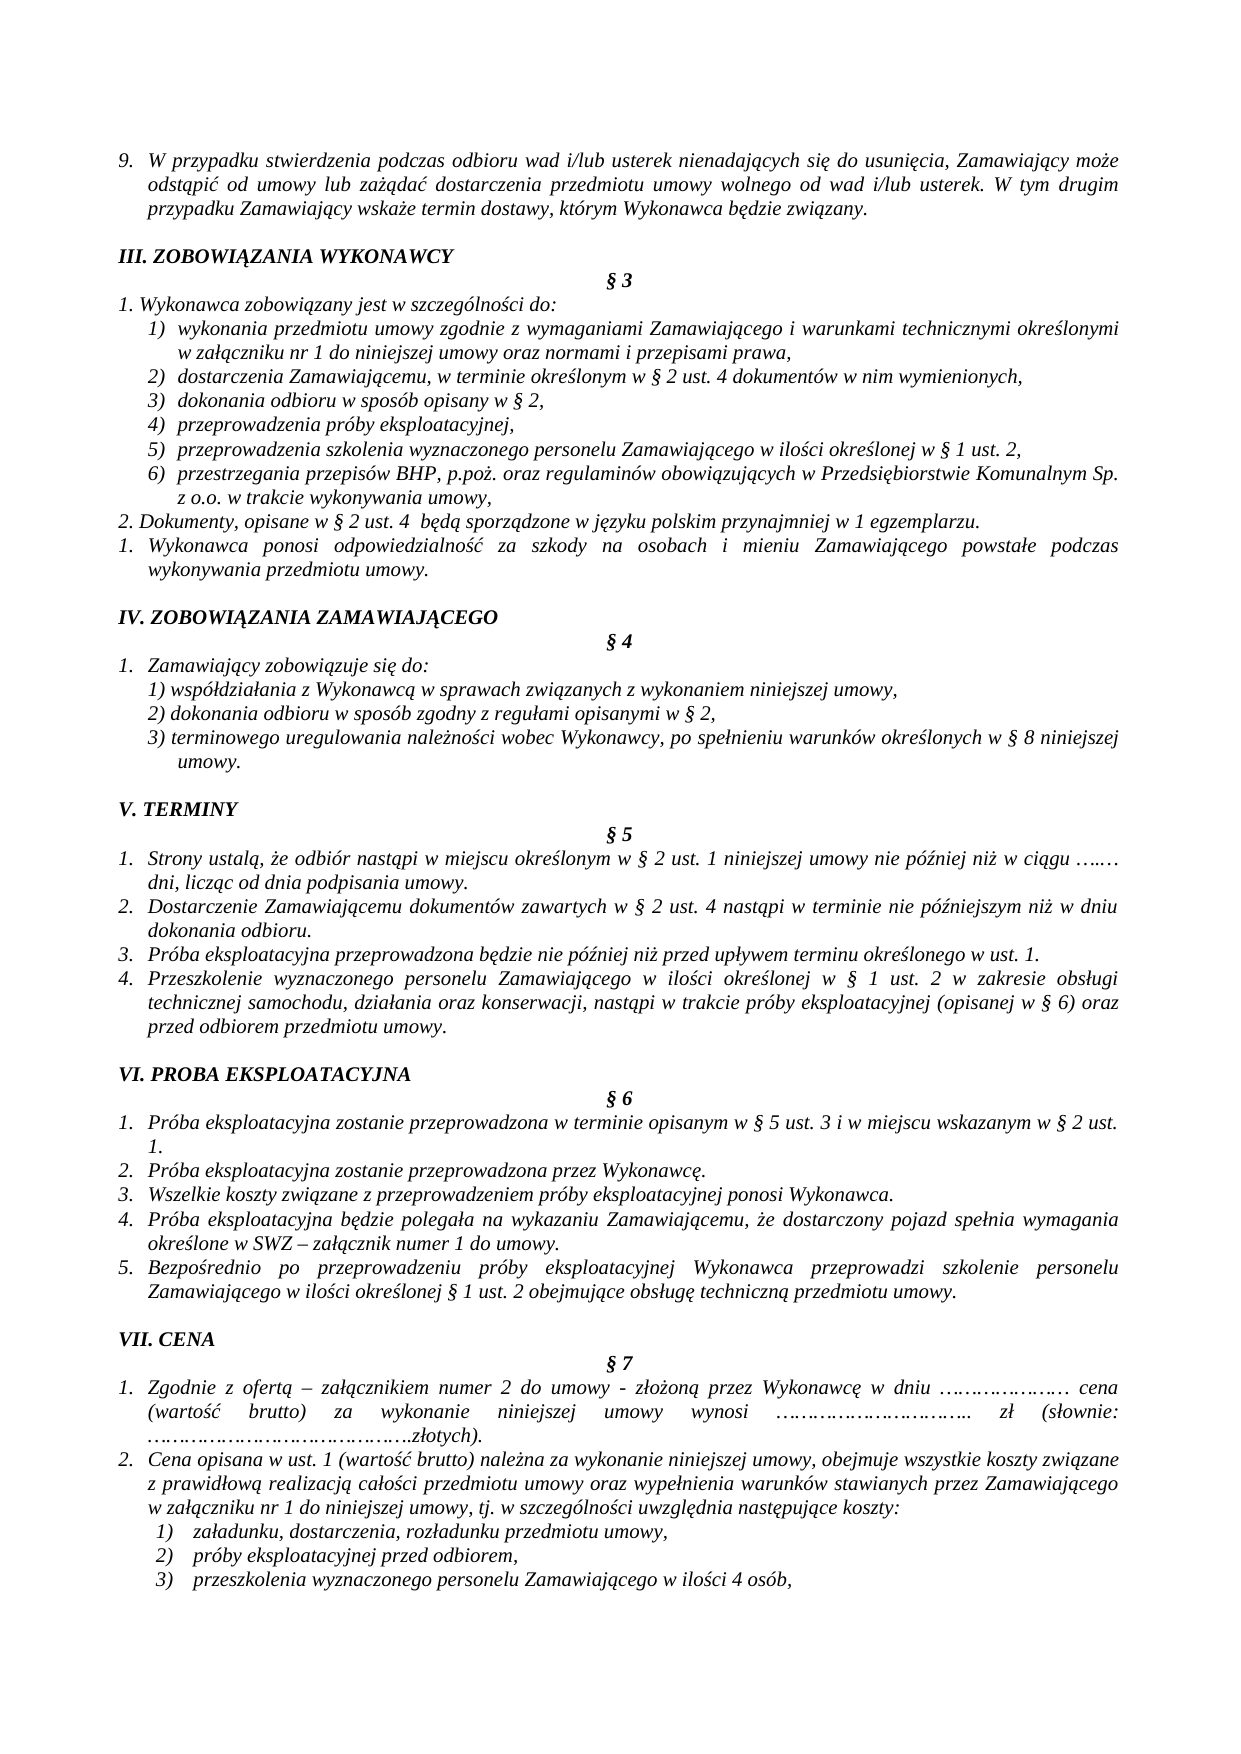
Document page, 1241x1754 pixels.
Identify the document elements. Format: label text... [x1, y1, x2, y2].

text IV. ZOBOWIĄZANIA ZAMAWIAJĄCEGO [118, 605, 1122, 629]
list Cena opisana w ust. 1 (wartość brutto) należna za wykonanie niniejszej umowy, obejmuje wszystkie koszty związane z prawidłową realizacją całości przedmiotu umowy oraz wypełnienia warunków stawianych przez Zamawiającego w załączniku nr 1 do niniejszej umowy, tj. w szczególności uwzględnia następujące koszty: [118, 1447, 1122, 1519]
list Bezpośrednio po przeprowadzeniu próby eksploatacyjnej Wykonawca przeprowadzi szkolenie personelu Zamawiającego w ilości określonej § 1 ust. 2 obejmujące obsługę techniczną przedmiotu umowy. [118, 1254, 1122, 1303]
list dokonania odbioru w sposób opisany w § 2, [148, 388, 1122, 412]
text 1. Wykonawca zobowiązany jest w szczególności do: [118, 292, 1122, 316]
list Strony ustalą, że odbiór nastąpi w miejscu określonym w § 2 ust. 1 niniejszej umowy nie później niż w ciągu ….… dni, licząc od dnia podpisania umowy. [118, 846, 1122, 894]
text § 6 [118, 1086, 1122, 1110]
list Przeszkolenie wyznaczonego personelu Zamawiającego w ilości określonej w § 1 ust. 2 w zakresie obsługi technicznej samochodu, działania oraz konserwacji, nastąpi w trakcie próby eksploatacyjnej (opisanej w § 6) oraz przed odbiorem przedmiotu umowy. [118, 966, 1122, 1038]
list przeprowadzenia próby eksploatacyjnej, [148, 412, 1122, 436]
text VI. PROBA EKSPLOATACYJNA [118, 1062, 1122, 1086]
list Próba eksploatacyjna przeprowadzona będzie nie później niż przed upływem terminu określonego w ust. 1. [118, 942, 1122, 966]
list W przypadku stwierdzenia podczas odbioru wad i/lub usterek nienadających się do usunięcia, Zamawiający może odstąpić od umowy lub zażądać dostarczenia przedmiotu umowy wolnego od wad i/lub usterek. W tym drugim przypadku Zamawiający wskaże termin dostawy, którym Wykonawca będzie związany. [118, 148, 1122, 220]
list Wykonawca ponosi odpowiedzialność za szkody na osobach i mieniu Zamawiającego powstałe podczas wykonywania przedmiotu umowy. [118, 533, 1122, 581]
list wykonania przedmiotu umowy zgodnie z wymaganiami Zamawiającego i warunkami technicznymi określonymi w załączniku nr 1 do niniejszej umowy oraz normami i przepisami prawa, [148, 316, 1122, 364]
list Próba eksploatacyjna zostanie przeprowadzona przez Wykonawcę. [118, 1158, 1122, 1182]
list Zamawiający zobowiązuje się do: [118, 653, 1122, 677]
list Wszelkie koszty związane z przeprowadzeniem próby eksploatacyjnej ponosi Wykonawca. [118, 1182, 1122, 1206]
text III. ZOBOWIĄZANIA WYKONAWCY [118, 244, 1122, 268]
list Dostarczenie Zamawiającemu dokumentów zawartych w § 2 ust. 4 nastąpi w terminie nie późniejszym niż w dniu dokonania odbioru. [118, 894, 1122, 942]
text V. TERMINY [118, 797, 1122, 821]
list Próba eksploatacyjna zostanie przeprowadzona w terminie opisanym w § 5 ust. 3 i w miejscu wskazanym w § 2 ust. 1. [118, 1110, 1122, 1158]
text § 3 [118, 268, 1122, 292]
list próby eksploatacyjnej przed odbiorem, [156, 1543, 1122, 1567]
text § 5 [118, 821, 1122, 846]
list przeprowadzenia szkolenia wyznaczonego personelu Zamawiającego w ilości określonej w § 1 ust. 2, [148, 436, 1122, 461]
list załadunku, dostarczenia, rozładunku przedmiotu umowy, [156, 1519, 1122, 1543]
text 2. Dokumenty, opisane w § 2 ust. 4 będą sporządzone w języku polskim przynajmniej w 1 egzemplarzu. [118, 509, 1122, 533]
list przeszkolenia wyznaczonego personelu Zamawiającego w ilości 4 osób, [156, 1567, 1122, 1591]
list dostarczenia Zamawiającemu, w terminie określonym w § 2 ust. 4 dokumentów w nim wymienionych, [148, 364, 1122, 388]
text 3) terminowego uregulowania należności wobec Wykonawcy, po spełnieniu warunków określonych w § 8 niniejszej umowy. [148, 725, 1122, 773]
list Zgodnie z ofertą – załącznikiem numer 2 do umowy - złożoną przez Wykonawcę w dniu ………………… cena (wartość brutto) za wykonanie niniejszej umowy wynosi ………………………….. zł (słownie: …………………………………….złotych). [118, 1375, 1122, 1447]
list przestrzegania przepisów BHP, p.poż. oraz regulaminów obowiązujących w Przedsiębiorstwie Komunalnym Sp. z o.o. w trakcie wykonywania umowy, [148, 461, 1122, 509]
list Próba eksploatacyjna będzie polegała na wykazaniu Zamawiającemu, że dostarczony pojazd spełnia wymagania określone w SWZ – załącznik numer 1 do umowy. [118, 1206, 1122, 1254]
text VII. CENA [118, 1327, 1122, 1351]
text 1) współdziałania z Wykonawcą w sprawach związanych z wykonaniem niniejszej umowy, [148, 677, 1122, 701]
text 2) dokonania odbioru w sposób zgodny z regułami opisanymi w § 2, [148, 701, 1122, 725]
text § 7 [118, 1351, 1122, 1375]
text § 4 [118, 629, 1122, 653]
